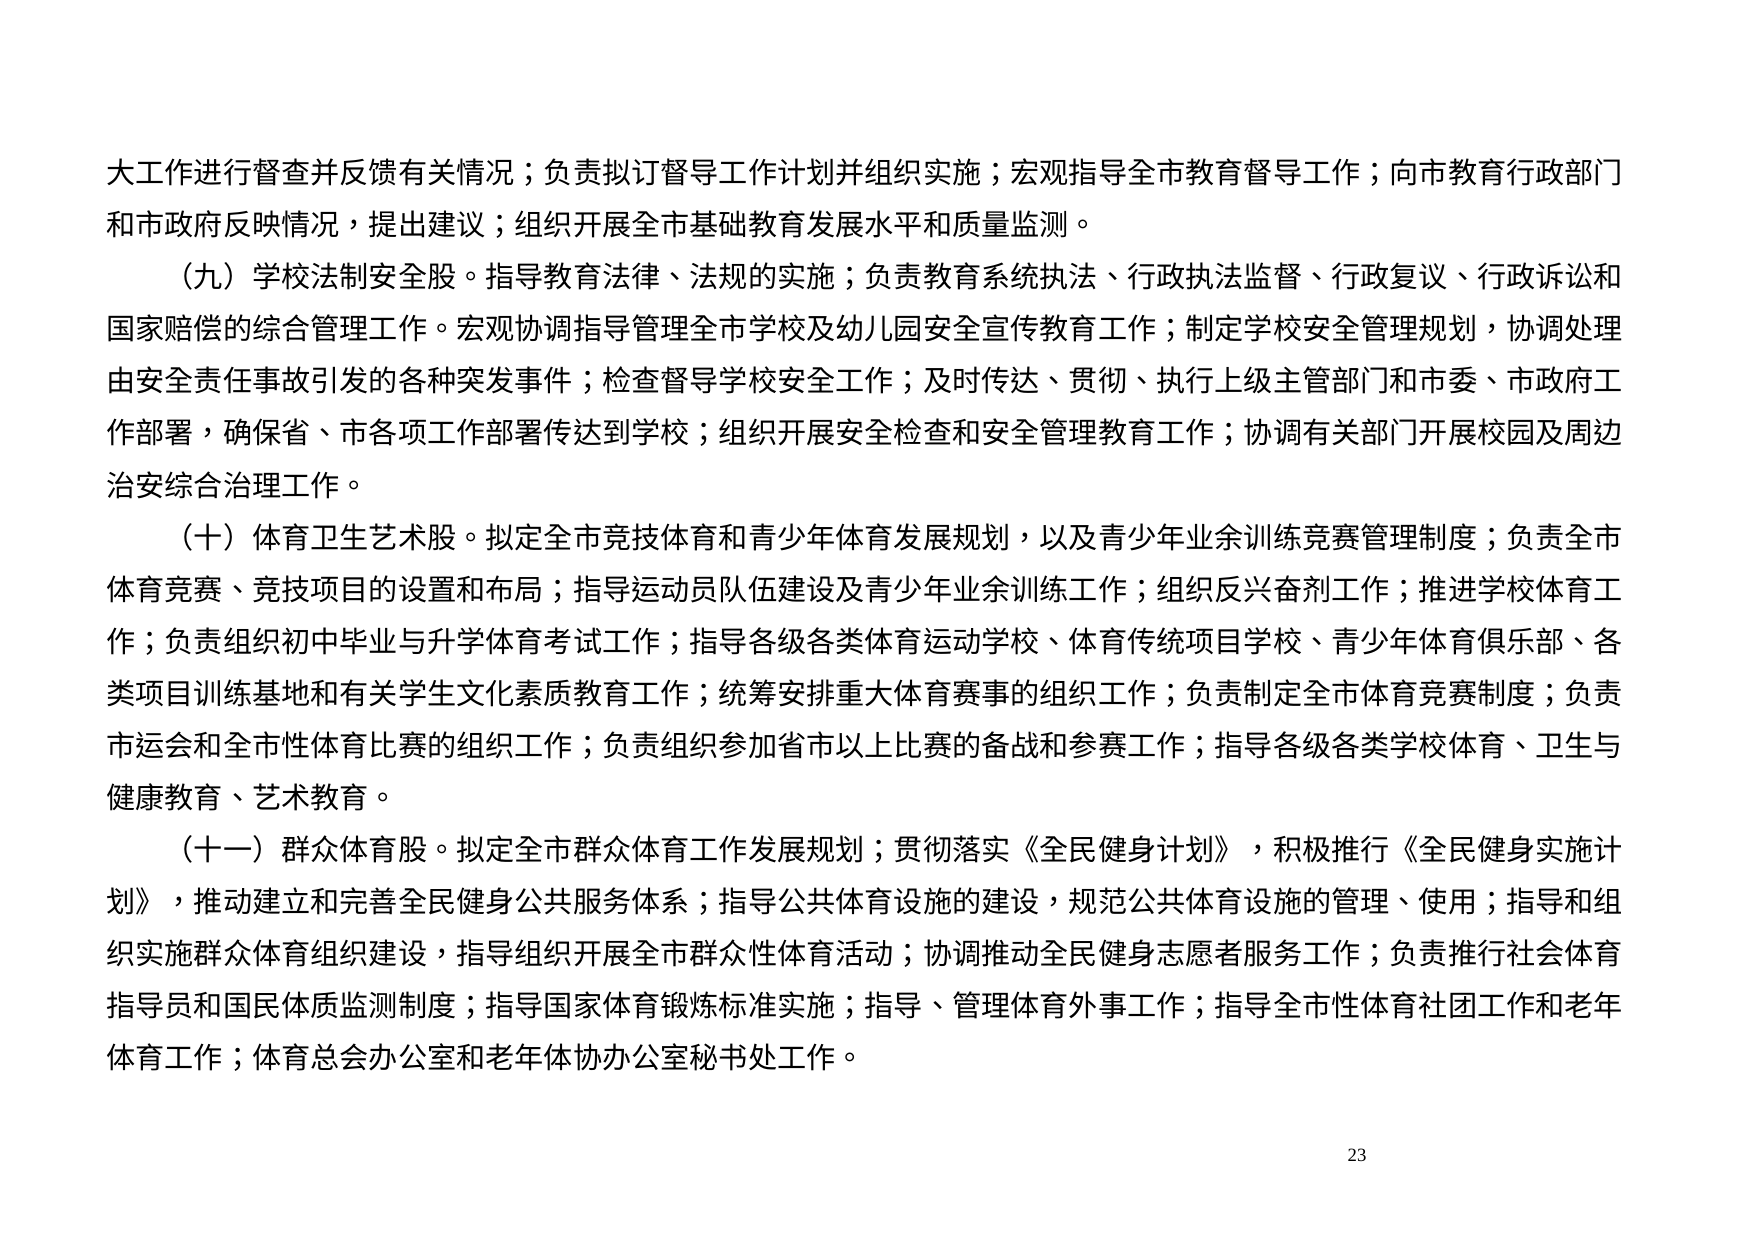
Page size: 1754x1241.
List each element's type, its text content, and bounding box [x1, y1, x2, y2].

text （十）体育卫生艺术股。拟定全市竞技体育和青少年体育发展规划，以及青少年业余训练竞赛管理制度；负责全市体育竞赛、竞技项目的设置和布局；指导运动员队伍建设及青少年业余训练工作；组织反兴奋剂工作；推进学校体育工作；负责组织初中毕业与升学体育考试工作；指导各级各类体育运动学校、体育传统项目学校、青少年体育俱乐部、各类项目训练基地和有关学生文化素质教育工作；统筹安排重大体育赛事的组织工作；负责制定全市体育竞赛制度；负责市运会和全市性体育比赛的组织工作；负责组织参加省市以上比赛的备战和参赛工作；指导各级各类学校体育、卫生与健康教育、艺术教育。 [106, 506, 1648, 819]
text （九）学校法制安全股。指导教育法律、法规的实施；负责教育系统执法、行政执法监督、行政复议、行政诉讼和国家赔偿的综合管理工作。宏观协调指导管理全市学校及幼儿园安全宣传教育工作；制定学校安全管理规划，协调处理由安全责任事故引发的各种突发事件；检查督导学校安全工作；及时传达、贯彻、执行上级主管部门和市委、市政府工作部署，确保省、市各项工作部署传达到学校；组织开展安全检查和安全管理教育工作；协调有关部门开展校园及周边治安综合治理工作。 [106, 246, 1648, 506]
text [106, 142, 1648, 246]
text （十一）群众体育股。拟定全市群众体育工作发展规划；贯彻落实《全民健身计划》，积极推行《全民健身实施计划》，推动建立和完善全民健身公共服务体系；指导公共体育设施的建设，规范公共体育设施的管理、使用；指导和组织实施群众体育组织建设，指导组织开展全市群众性体育活动；协调推动全民健身志愿者服务工作；负责推行社会体育指导员和国民体质监测制度；指导国家体育锻炼标准实施；指导、管理体育外事工作；指导全市性体育社团工作和老年体育工作；体育总会办公室和老年体协办公室秘书处工作。 [106, 819, 1648, 1079]
